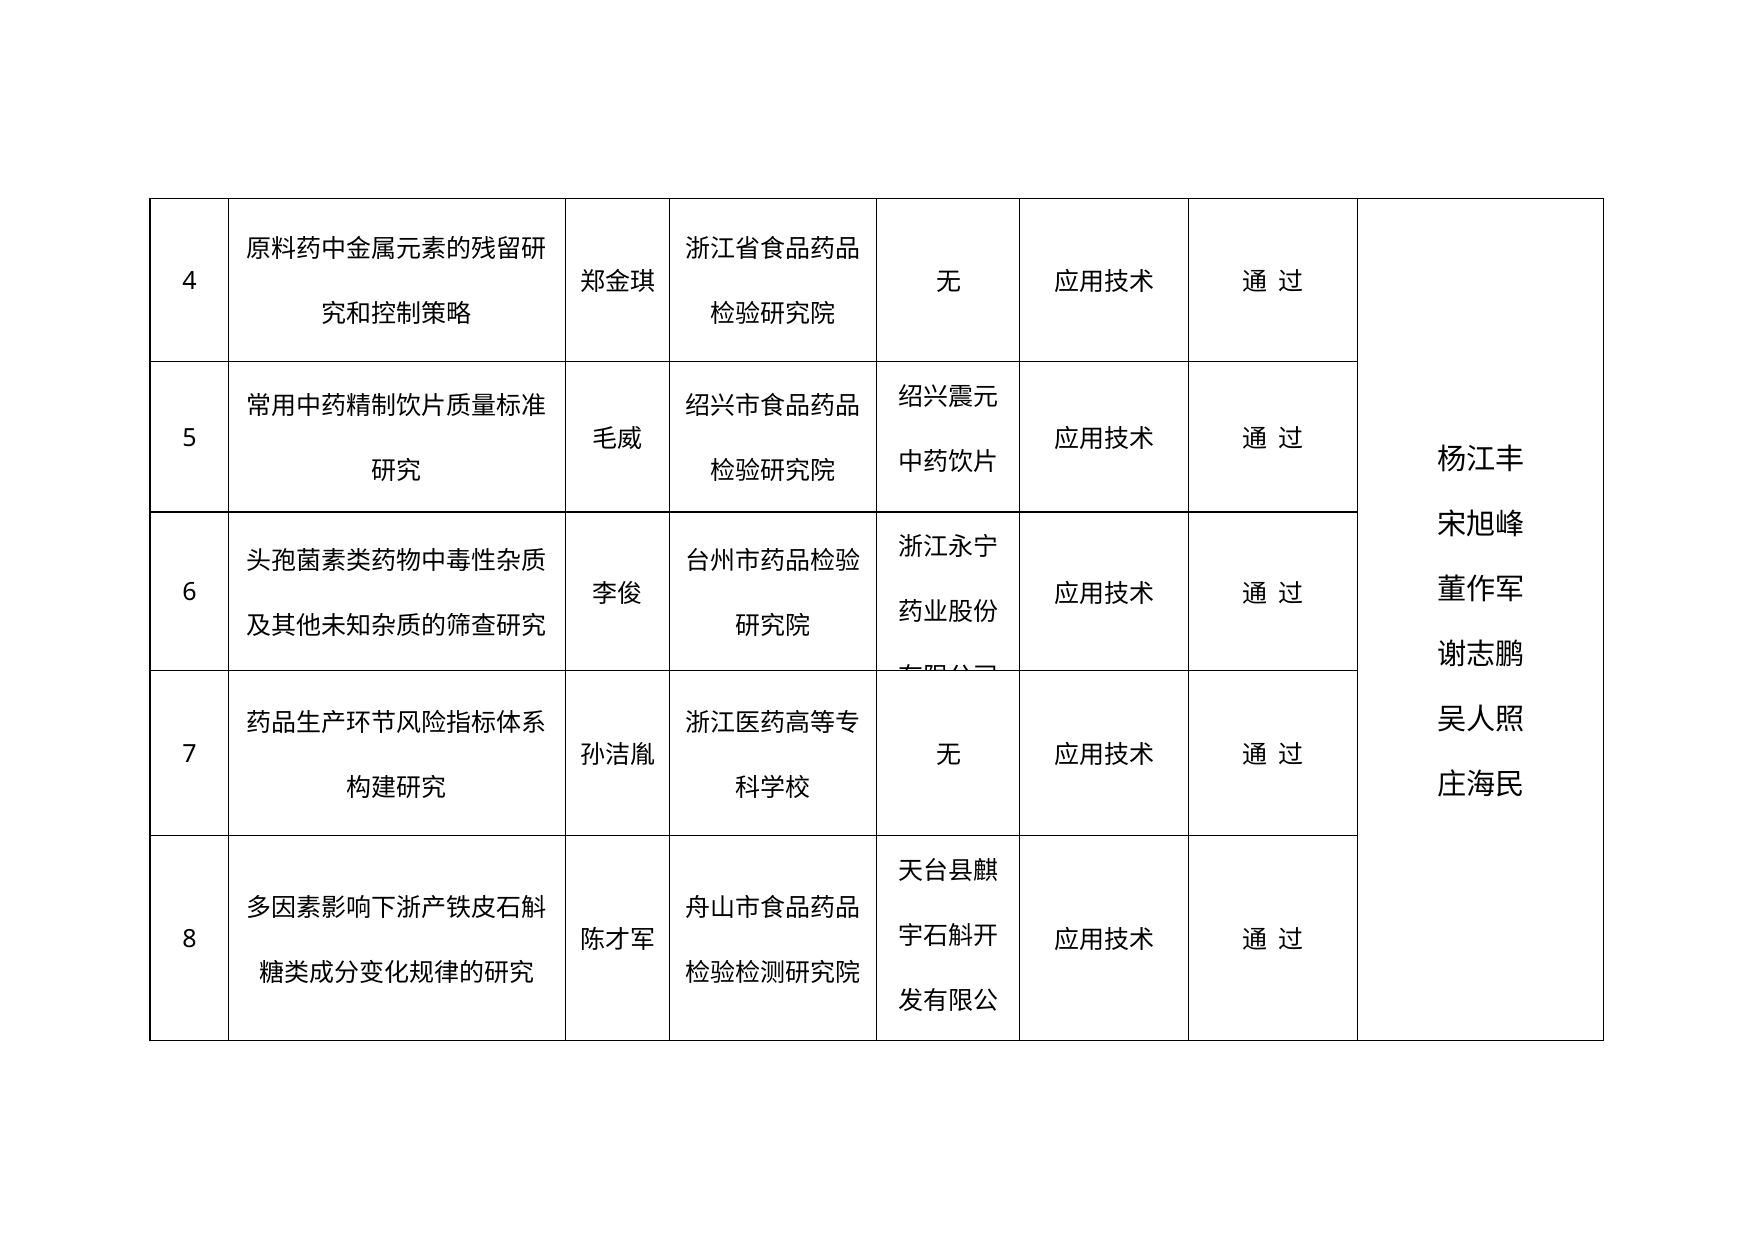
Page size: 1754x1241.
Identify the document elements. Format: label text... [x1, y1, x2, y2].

table_cell 绍兴市食品药品检验研究院 [670, 362, 876, 511]
table_cell 通 过 [1189, 671, 1357, 835]
table_cell 浙江医药高等专科学校 [670, 671, 876, 835]
table_cell 8 [151, 836, 228, 1040]
table_cell 药品生产环节风险指标体系构建研究 [229, 671, 565, 835]
table_cell 4 [151, 199, 228, 361]
table_cell 无 [877, 671, 1019, 835]
table_cell 应用技术 [1020, 362, 1188, 511]
table_cell 通 过 [1189, 199, 1357, 361]
table_cell 郑金琪 [566, 199, 669, 361]
table_cell 应用技术 [1020, 836, 1188, 1040]
table_cell 5 [151, 362, 228, 511]
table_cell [1358, 199, 1603, 1040]
table_cell 通 过 [1189, 513, 1357, 670]
table_cell 多因素影响下浙产铁皮石斛糖类成分变化规律的研究 [229, 836, 565, 1040]
table_cell 舟山市食品药品检验检测研究院 [670, 836, 876, 1040]
table_cell 毛威 [566, 362, 669, 511]
table_cell 陈才军 [566, 836, 669, 1040]
table_cell 常用中药精制饮片质量标准研究 [229, 362, 565, 511]
table_cell 应用技术 [1020, 199, 1188, 361]
table_cell 台州市药品检验研究院 [670, 513, 876, 670]
table_cell 头孢菌素类药物中毒性杂质及其他未知杂质的筛查研究 [229, 513, 565, 670]
table_cell 浙江永宁药业股份有限公司 [877, 513, 1019, 670]
table_cell 应用技术 [1020, 513, 1188, 670]
table_cell 天台县麒宇石斛开发有限公司 [877, 836, 1019, 1040]
table_cell 浙江省食品药品检验研究院 [670, 199, 876, 361]
table_cell 应用技术 [1020, 671, 1188, 835]
table_cell 通 过 [1189, 362, 1357, 511]
table_cell 原料药中金属元素的残留研究和控制策略 [229, 199, 565, 361]
table_cell 无 [877, 199, 1019, 361]
table_cell 7 [151, 671, 228, 835]
table_cell 绍兴震元中药饮片有限公司 [877, 362, 1019, 511]
table_cell 6 [151, 513, 228, 670]
table_cell 孙洁胤 [566, 671, 669, 835]
table_cell 通 过 [1189, 836, 1357, 1040]
table_cell 李俊 [566, 513, 669, 670]
